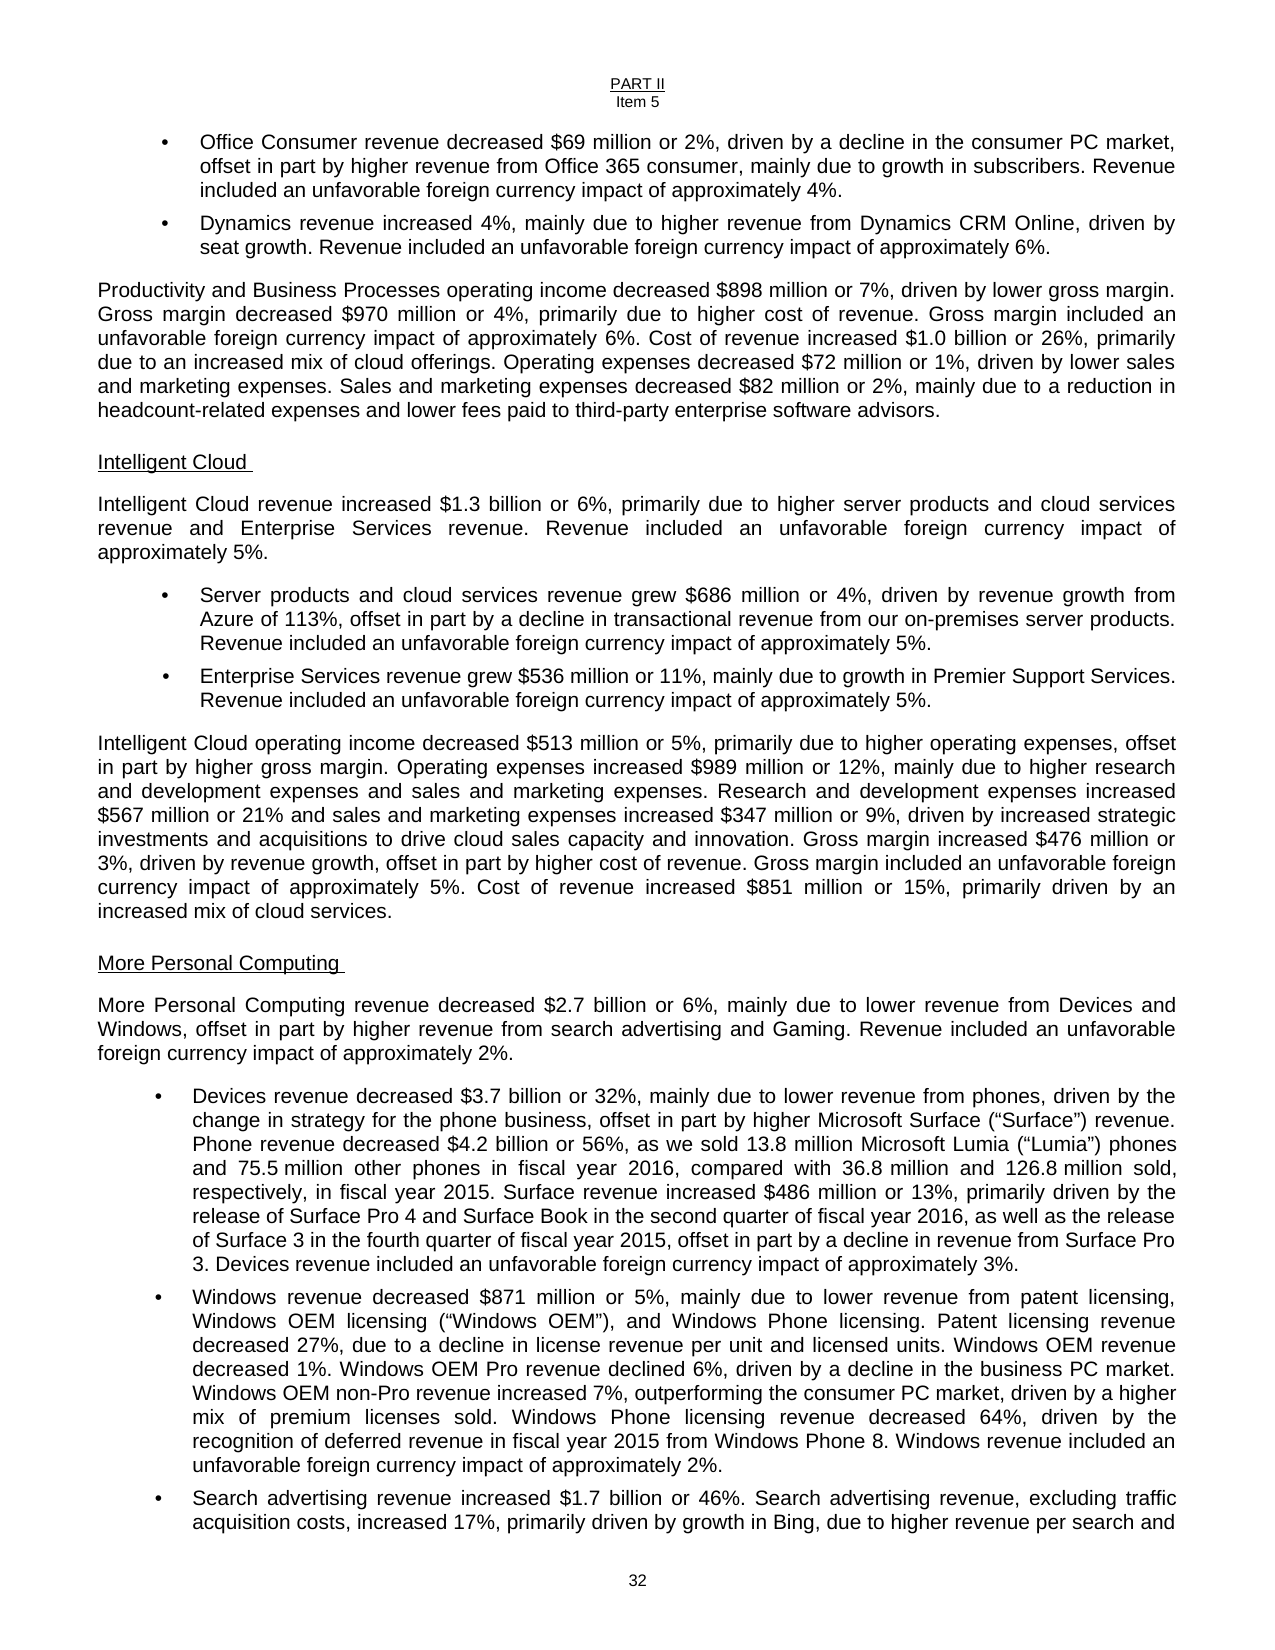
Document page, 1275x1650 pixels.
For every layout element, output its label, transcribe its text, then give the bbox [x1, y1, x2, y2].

text • Windows revenue decreased $871 million or 5%, mainly due to lower revenue from patent licensing, Windows OEM licensing (“Windows OEM”), and Windows Phone licensing. Patent licensing revenue decreased 27%, due to a decline in license revenue per unit and licensed units. Windows OEM revenue decreased 1%. Windows OEM Pro revenue declined 6%, driven by a decline in the business PC market. Windows OEM non-Pro revenue increased 7%, outperforming the consumer PC market, driven by a higher mix of premium licenses sold. Windows Phone licensing revenue decreased 64%, driven by the recognition of deferred revenue in fiscal year 2015 from Windows Phone 8. Windows revenue included an unfavorable foreign currency impact of approximately 2%. [154, 1285, 1177, 1477]
text • Enterprise Services revenue grew $536 million or 11%, mainly due to growth in Premier Support Services. Revenue included an unfavorable foreign currency impact of approximately 5%. [162, 664, 1177, 712]
text Intelligent Cloud operating income decreased $513 million or 5%, primarily due to higher operating expenses, offset in part by higher gross margin. Operating expenses increased $989 million or 12%, mainly due to higher research and development expenses and sales and marketing expenses. Research and development expenses increased $567 million or 21% and sales and marketing expenses increased $347 million or 9%, driven by increased strategic investments and acquisitions to drive cloud sales capacity and innovation. Gross margin increased $476 million or 3%, driven by revenue growth, offset in part by higher cost of revenue. Gross margin included an unfavorable foreign currency impact of approximately 5%. Cost of revenue increased $851 million or 15%, primarily driven by an increased mix of cloud services. [97, 731, 1177, 922]
text • Server products and cloud services revenue grew $686 million or 4%, driven by revenue growth from Azure of 113%, offset in part by a decline in transactional revenue from our on-premises server products. Revenue included an unfavorable foreign currency impact of approximately 5%. [161, 583, 1177, 655]
text Intelligent Cloud revenue increased $1.3 billion or 6%, primarily due to higher server products and cloud services revenue and Enterprise Services revenue. Revenue included an unfavorable foreign currency impact of approximately 5%. [97, 492, 1177, 564]
text Intelligent Cloud [97, 449, 1177, 473]
text • Office Consumer revenue decreased $69 million or 2%, driven by a decline in the consumer PC market, offset in part by higher revenue from Office 365 consumer, mainly due to growth in subscribers. Revenue included an unfavorable foreign currency impact of approximately 4%. [161, 130, 1177, 202]
text • Dynamics revenue increased 4%, mainly due to higher revenue from Dynamics CRM Online, driven by seat growth. Revenue included an unfavorable foreign currency impact of approximately 6%. [161, 211, 1177, 259]
text Productivity and Business Processes operating income decreased $898 million or 7%, driven by lower gross margin. Gross margin decreased $970 million or 4%, primarily due to higher cost of revenue. Gross margin included an unfavorable foreign currency impact of approximately 6%. Cost of revenue increased $1.0 billion or 26%, primarily due to an increased mix of cloud offerings. Operating expenses decreased $72 million or 1%, driven by lower sales and marketing expenses. Sales and marketing expenses decreased $82 million or 2%, mainly due to a reduction in headcount-related expenses and lower fees paid to third-party enterprise software advisors. [97, 278, 1177, 421]
text More Personal Computing [97, 951, 1177, 974]
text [154, 1486, 1177, 1534]
text More Personal Computing revenue decreased $2.7 billion or 6%, mainly due to lower revenue from Devices and Windows, offset in part by higher revenue from search advertising and Gaming. Revenue included an unfavorable foreign currency impact of approximately 2%. [97, 993, 1177, 1065]
text • Devices revenue decreased $3.7 billion or 32%, mainly due to lower revenue from phones, driven by the change in strategy for the phone business, offset in part by higher Microsoft Surface (“Surface”) revenue. Phone revenue decreased $4.2 billion or 56%, as we sold 13.8 million Microsoft Lumia (“Lumia”) phones and 75.5 million other phones in fiscal year 2016, compared with 36.8 million and 126.8 million sold, respectively, in fiscal year 2015. Surface revenue increased $486 million or 13%, primarily driven by the release of Surface Pro 4 and Surface Book in the second quarter of fiscal year 2016, as well as the release of Surface 3 in the fourth quarter of fiscal year 2015, offset in part by a decline in revenue from Surface Pro 3. Devices revenue included an unfavorable foreign currency impact of approximately 3%. [154, 1084, 1177, 1276]
